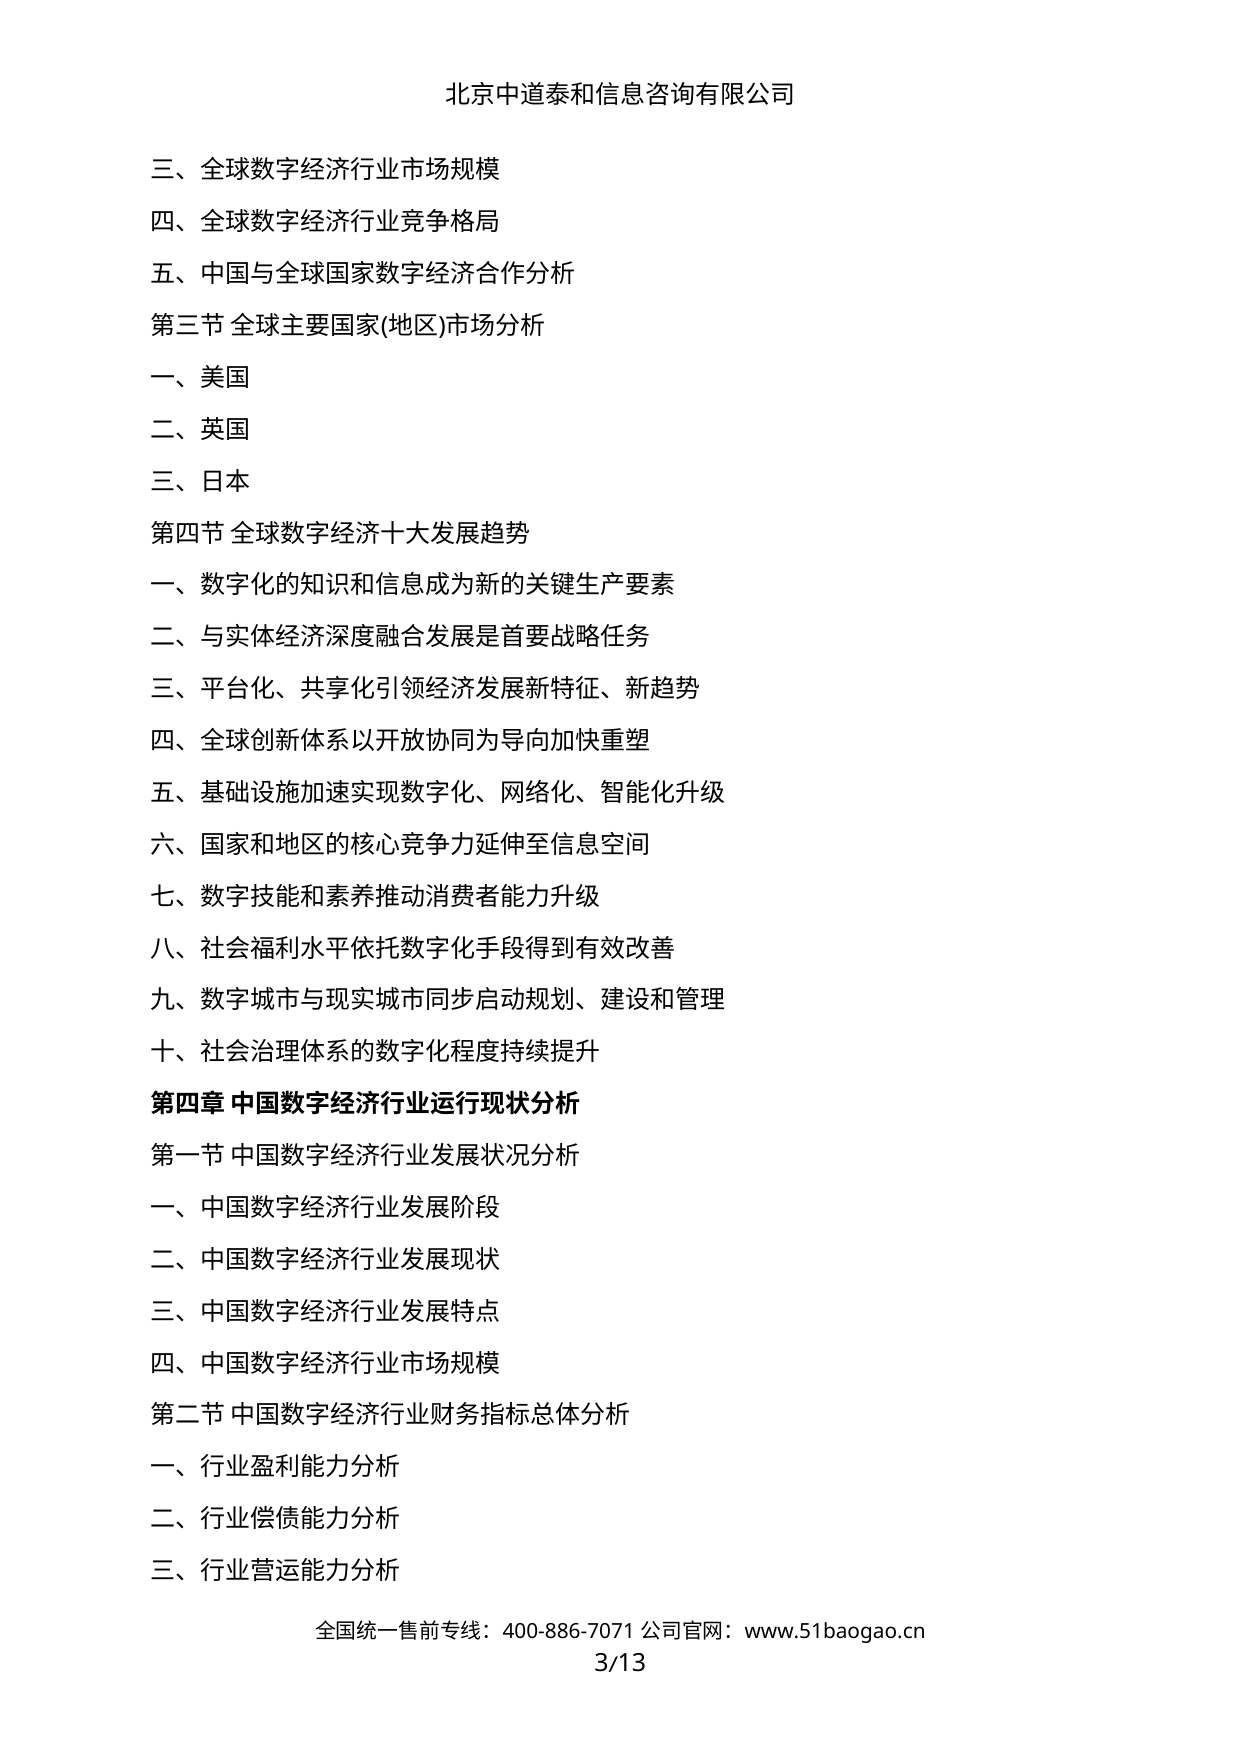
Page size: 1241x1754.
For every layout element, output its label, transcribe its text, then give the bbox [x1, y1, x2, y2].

text 十、社会治理体系的数字化程度持续提升 [150, 1032, 1090, 1068]
text 一、数字化的知识和信息成为新的关键生产要素 [150, 565, 1090, 601]
text 二、中国数字经济行业发展现状 [150, 1239, 1090, 1276]
text 五、中国与全球国家数字经济合作分析 [150, 254, 1090, 290]
text 一、美国 [150, 357, 1090, 394]
text 三、全球数字经济行业市场规模 [150, 150, 1090, 186]
text 四、全球创新体系以开放协同为导向加快重塑 [150, 721, 1090, 757]
text 四、中国数字经济行业市场规模 [150, 1343, 1090, 1379]
text 第二节 中国数字经济行业财务指标总体分析 [150, 1395, 1090, 1431]
text 第四节 全球数字经济十大发展趋势 [150, 513, 1090, 549]
text 三、中国数字经济行业发展特点 [150, 1291, 1090, 1327]
text 第一节 中国数字经济行业发展状况分析 [150, 1136, 1090, 1172]
text 一、行业盈利能力分析 [150, 1447, 1090, 1483]
text 第三节 全球主要国家(地区)市场分析 [150, 306, 1090, 342]
text 五、基础设施加速实现数字化、网络化、智能化升级 [150, 772, 1090, 809]
text 九、数字城市与现实城市同步启动规划、建设和管理 [150, 980, 1090, 1016]
text 三、平台化、共享化引领经济发展新特征、新趋势 [150, 669, 1090, 705]
text 八、社会福利水平依托数字化手段得到有效改善 [150, 928, 1090, 964]
text 二、与实体经济深度融合发展是首要战略任务 [150, 617, 1090, 653]
text 第四章 中国数字经济行业运行现状分析 [150, 1084, 1090, 1120]
text 二、行业偿债能力分析 [150, 1499, 1090, 1535]
text 一、中国数字经济行业发展阶段 [150, 1187, 1090, 1224]
text 七、数字技能和素养推动消费者能力升级 [150, 876, 1090, 912]
text 四、全球数字经济行业竞争格局 [150, 202, 1090, 238]
text 二、英国 [150, 409, 1090, 446]
text 三、日本 [150, 461, 1090, 497]
text 六、国家和地区的核心竞争力延伸至信息空间 [150, 824, 1090, 861]
text 三、行业营运能力分析 [150, 1551, 1090, 1587]
